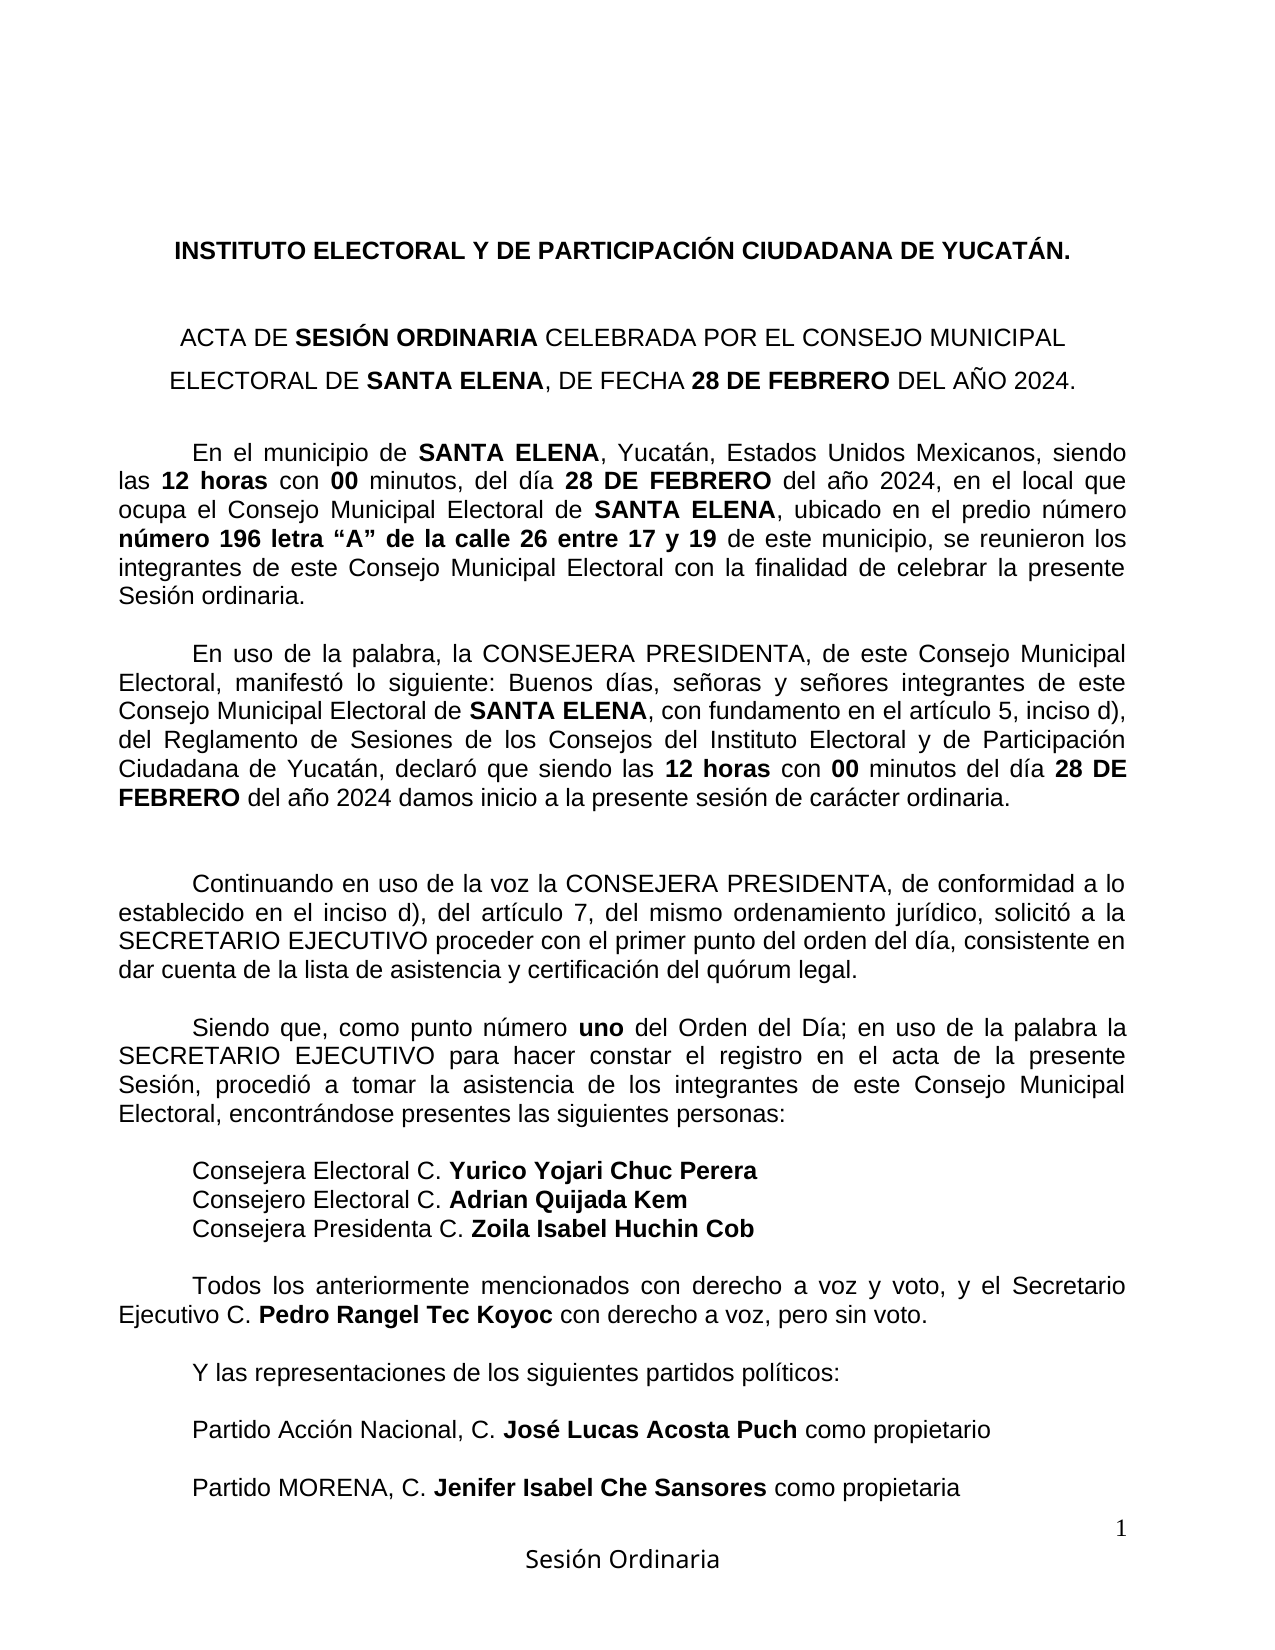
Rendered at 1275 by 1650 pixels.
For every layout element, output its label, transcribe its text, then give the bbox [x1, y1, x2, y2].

text Y las representaciones de los siguientes partidos políticos: [118, 1357, 1127, 1386]
text Todos los anteriormente mencionados con derecho a voz y voto, y el Secretario Ejecutivo C. Pedro Rangel Tec Koyoc con derecho a voz, pero sin voto. [118, 1271, 1127, 1329]
text Partido Acción Nacional, C. José Lucas Acosta Puch como propietario [118, 1415, 1127, 1444]
text Partido MORENA, C. Jenifer Isabel Che Sansores como propietaria [118, 1472, 1127, 1501]
text En uso de la palabra, la CONSEJERA PRESIDENTA, de este Consejo Municipal Electoral, manifestó lo siguiente: Buenos días, señoras y señores integrantes de este Consejo Municipal Electoral de SANTA ELENA, con fundamento en el artículo 5, inciso d), del Reglamento de Sesiones de los Consejos del Instituto Electoral y de Participación Ciudadana de Yucatán, declaró que siendo las 12 horas con 00 minutos del día 28 DE FEBRERO del año 2024 damos inicio a la presente sesión de carácter ordinaria. [118, 639, 1127, 811]
text Siendo que, como punto número uno del Orden del Día; en uso de la palabra la SECRETARIO EJECUTIVO para hacer constar el registro en el acta de la presente Sesión, procedió a tomar la asistencia de los integrantes de este Consejo Municipal Electoral, encontrándose presentes las siguientes personas: [118, 1012, 1127, 1127]
text ACTA DE SESIÓN ORDINARIA CELEBRADA POR EL CONSEJO MUNICIPAL ELECTORAL DE SANTA ELENA, DE FECHA 28 DE FEBRERO DEL AÑO 2024. [118, 322, 1127, 394]
text Continuando en uso de la voz la CONSEJERA PRESIDENTA, de conformidad a lo establecido en el inciso d), del artículo 7, del mismo ordenamiento jurídico, solicitó a la SECRETARIO EJECUTIVO proceder con el primer punto del orden del día, consistente en dar cuenta de la lista de asistencia y certificación del quórum legal. [118, 869, 1127, 984]
text Consejera Presidenta C. Zoila Isabel Huchin Cob [118, 1214, 1127, 1242]
text En el municipio de SANTA ELENA, Yucatán, Estados Unidos Mexicanos, siendo las 12 horas con 00 minutos, del día 28 DE FEBRERO del año 2024, en el local que ocupa el Consejo Municipal Electoral de SANTA ELENA, ubicado en el predio número número 196 letra “A” de la calle 26 entre 17 y 19 de este municipio, se reunieron los integrantes de este Consejo Municipal Electoral con la finalidad de celebrar la presente Sesión ordinaria. [118, 437, 1127, 610]
text Consejero Electoral C. Adrian Quijada Kem [118, 1185, 1127, 1214]
text INSTITUTO ELECTORAL Y DE PARTICIPACIÓN CIUDADANA DE YUCATÁN. [118, 236, 1127, 265]
text Consejera Electoral C. Yurico Yojari Chuc Perera [118, 1156, 1127, 1185]
